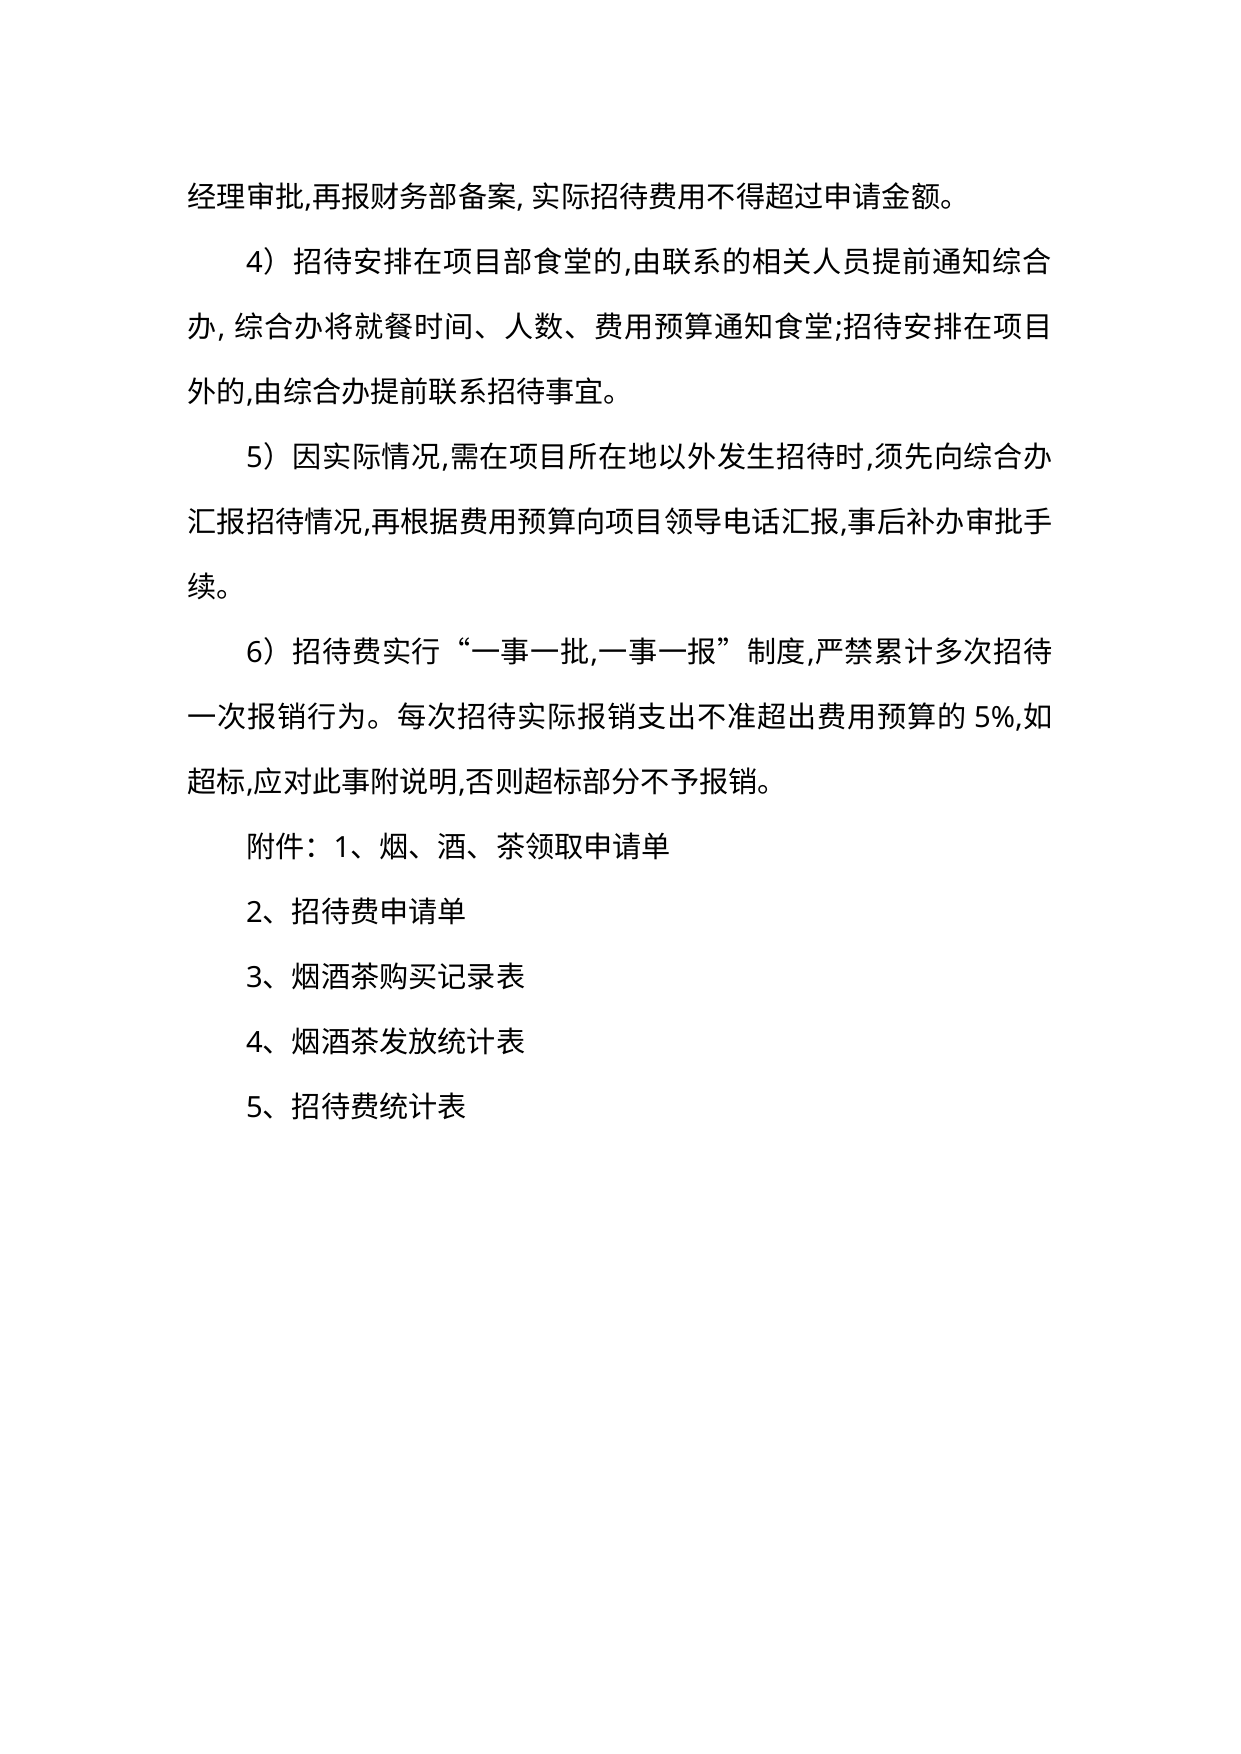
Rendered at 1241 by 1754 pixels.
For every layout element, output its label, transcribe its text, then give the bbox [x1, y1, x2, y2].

text 5）因实际情况,需在项目所在地以外发生招待时,须先向综合办汇报招待情况,再根据费用预算向项目领导电话汇报,事后补办审批手续。 [187, 422, 1053, 617]
text 4、烟酒茶发放统计表 [187, 1007, 1053, 1072]
text 3、烟酒茶购买记录表 [187, 942, 1053, 1007]
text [187, 162, 1053, 227]
text 6）招待费实行“一事一批,一事一报”制度,严禁累计多次招待一次报销行为。每次招待实际报销支出不准超出费用预算的5%,如超标,应对此事附说明,否则超标部分不予报销。 [187, 617, 1053, 812]
text 4）招待安排在项目部食堂的,由联系的相关人员提前通知综合办, 综合办将就餐时间、人数、费用预算通知食堂;招待安排在项目外的,由综合办提前联系招待事宜。 [187, 227, 1053, 422]
text 2、招待费申请单 [187, 877, 1053, 942]
text 附件：1、烟、酒、茶领取申请单 [187, 812, 1053, 877]
text 5、招待费统计表 [187, 1072, 1053, 1137]
